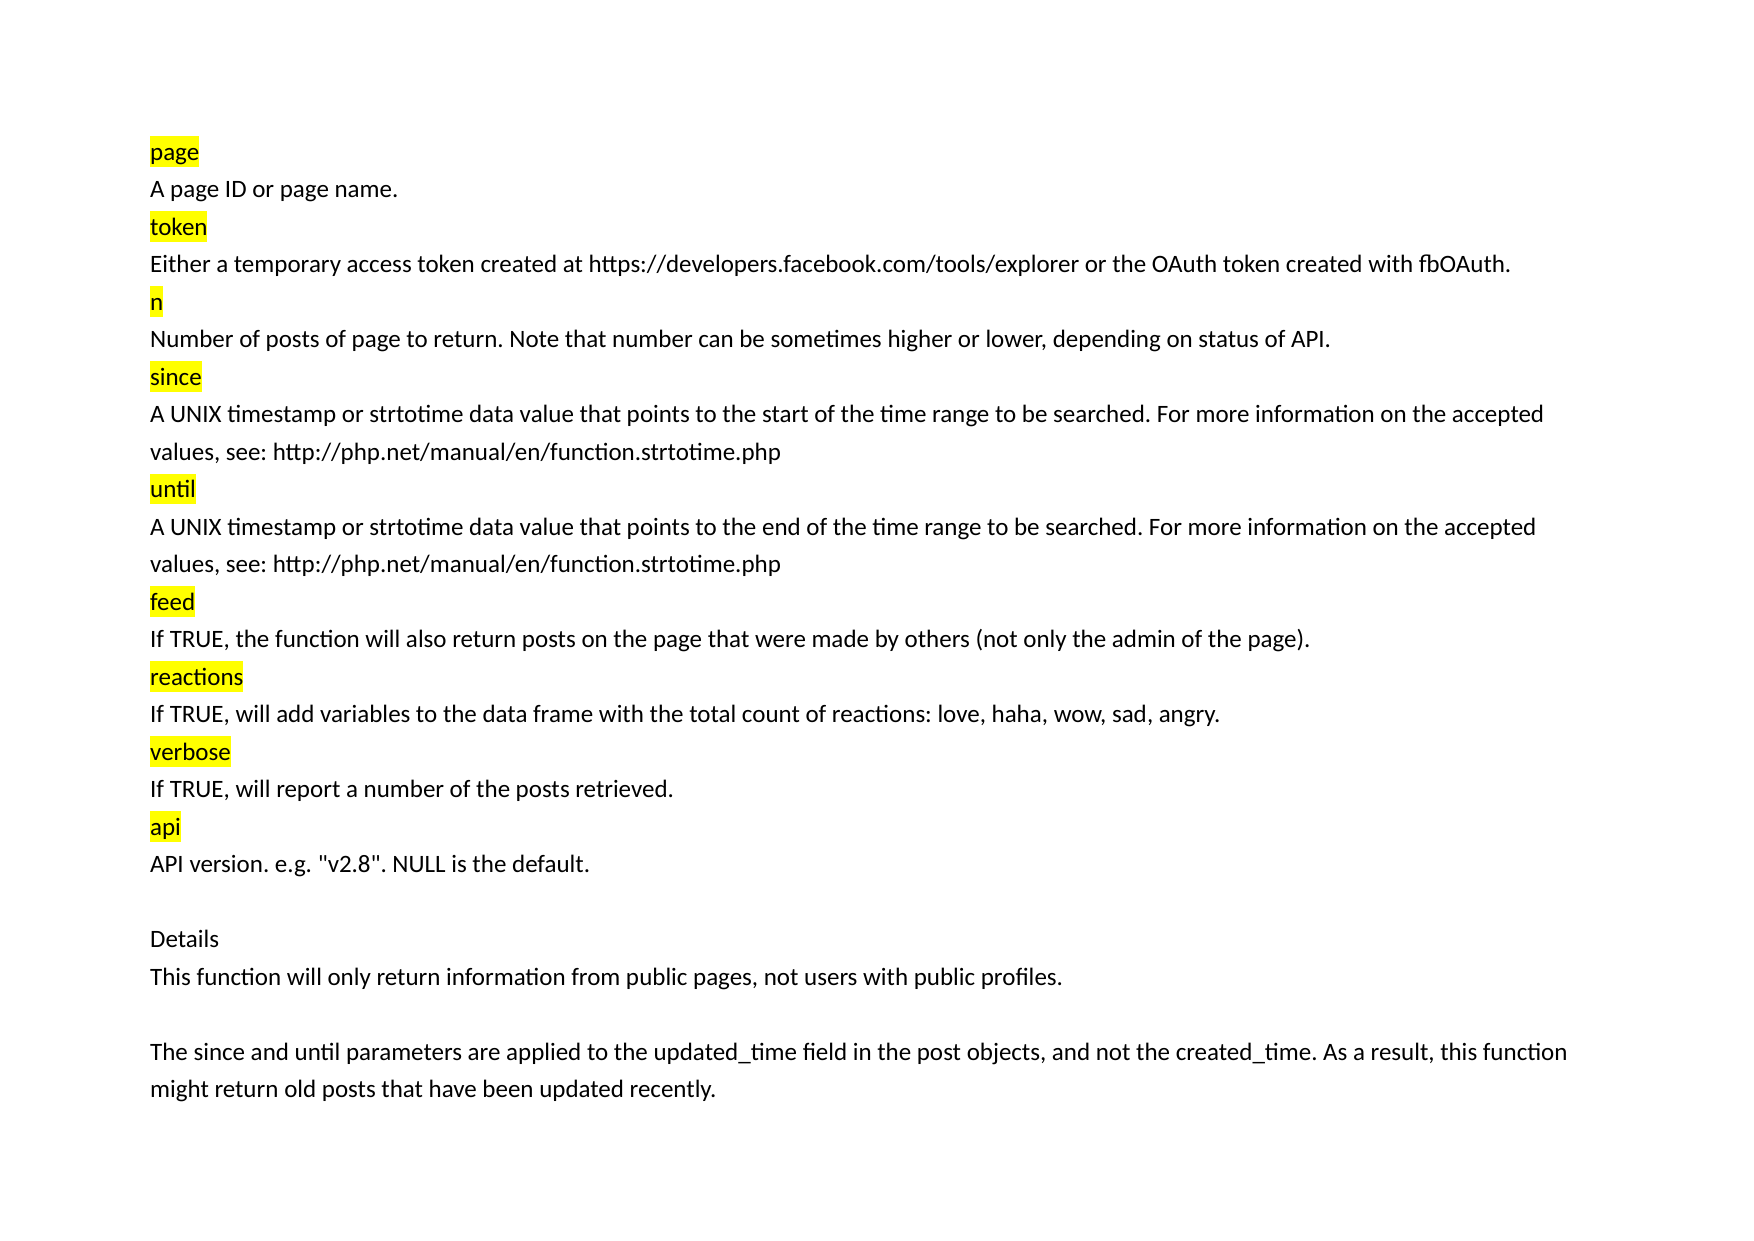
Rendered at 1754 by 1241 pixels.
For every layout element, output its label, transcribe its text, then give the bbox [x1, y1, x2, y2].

text A UNIX timestamp or strtotime data value that points to the end of the time range to be searched. For more information on the accepted values, see: http://php.net/manual/en/function.strtotime.php [150, 508, 1604, 583]
text Number of posts of page to return. Note that number can be sometimes higher or lower, depending on status of API. [150, 320, 1604, 358]
text If TRUE, the function will also return posts on the page that were made by others (not only the admin of the page). [150, 620, 1604, 658]
text If TRUE, will report a number of the posts retrieved. [150, 770, 1604, 808]
text feed [150, 583, 1604, 620]
text page [150, 133, 1604, 170]
text If TRUE, will add variables to the data frame with the total count of reactions: love, haha, wow, sad, angry. [150, 695, 1604, 733]
text n [150, 283, 1604, 320]
text API version. e.g. "v2.8". NULL is the default. [150, 845, 1604, 883]
text api [150, 808, 1604, 845]
text until [150, 470, 1604, 508]
text verbose [150, 733, 1604, 770]
text Details [150, 920, 1604, 958]
text A page ID or page name. [150, 170, 1604, 208]
text token [150, 208, 1604, 245]
text Either a temporary access token created at https://developers.facebook.com/tools/explorer or the OAuth token created with fbOAuth. [150, 245, 1604, 283]
text reactions [150, 658, 1604, 695]
text This function will only return information from public pages, not users with public profiles. [150, 958, 1604, 995]
text A UNIX timestamp or strtotime data value that points to the start of the time range to be searched. For more information on the accepted values, see: http://php.net/manual/en/function.strtotime.php [150, 395, 1604, 470]
text since [150, 358, 1604, 395]
text The since and until parameters are applied to the updated_time field in the post objects, and not the created_time. As a result, this function might return old posts that have been updated recently. [150, 1033, 1604, 1108]
